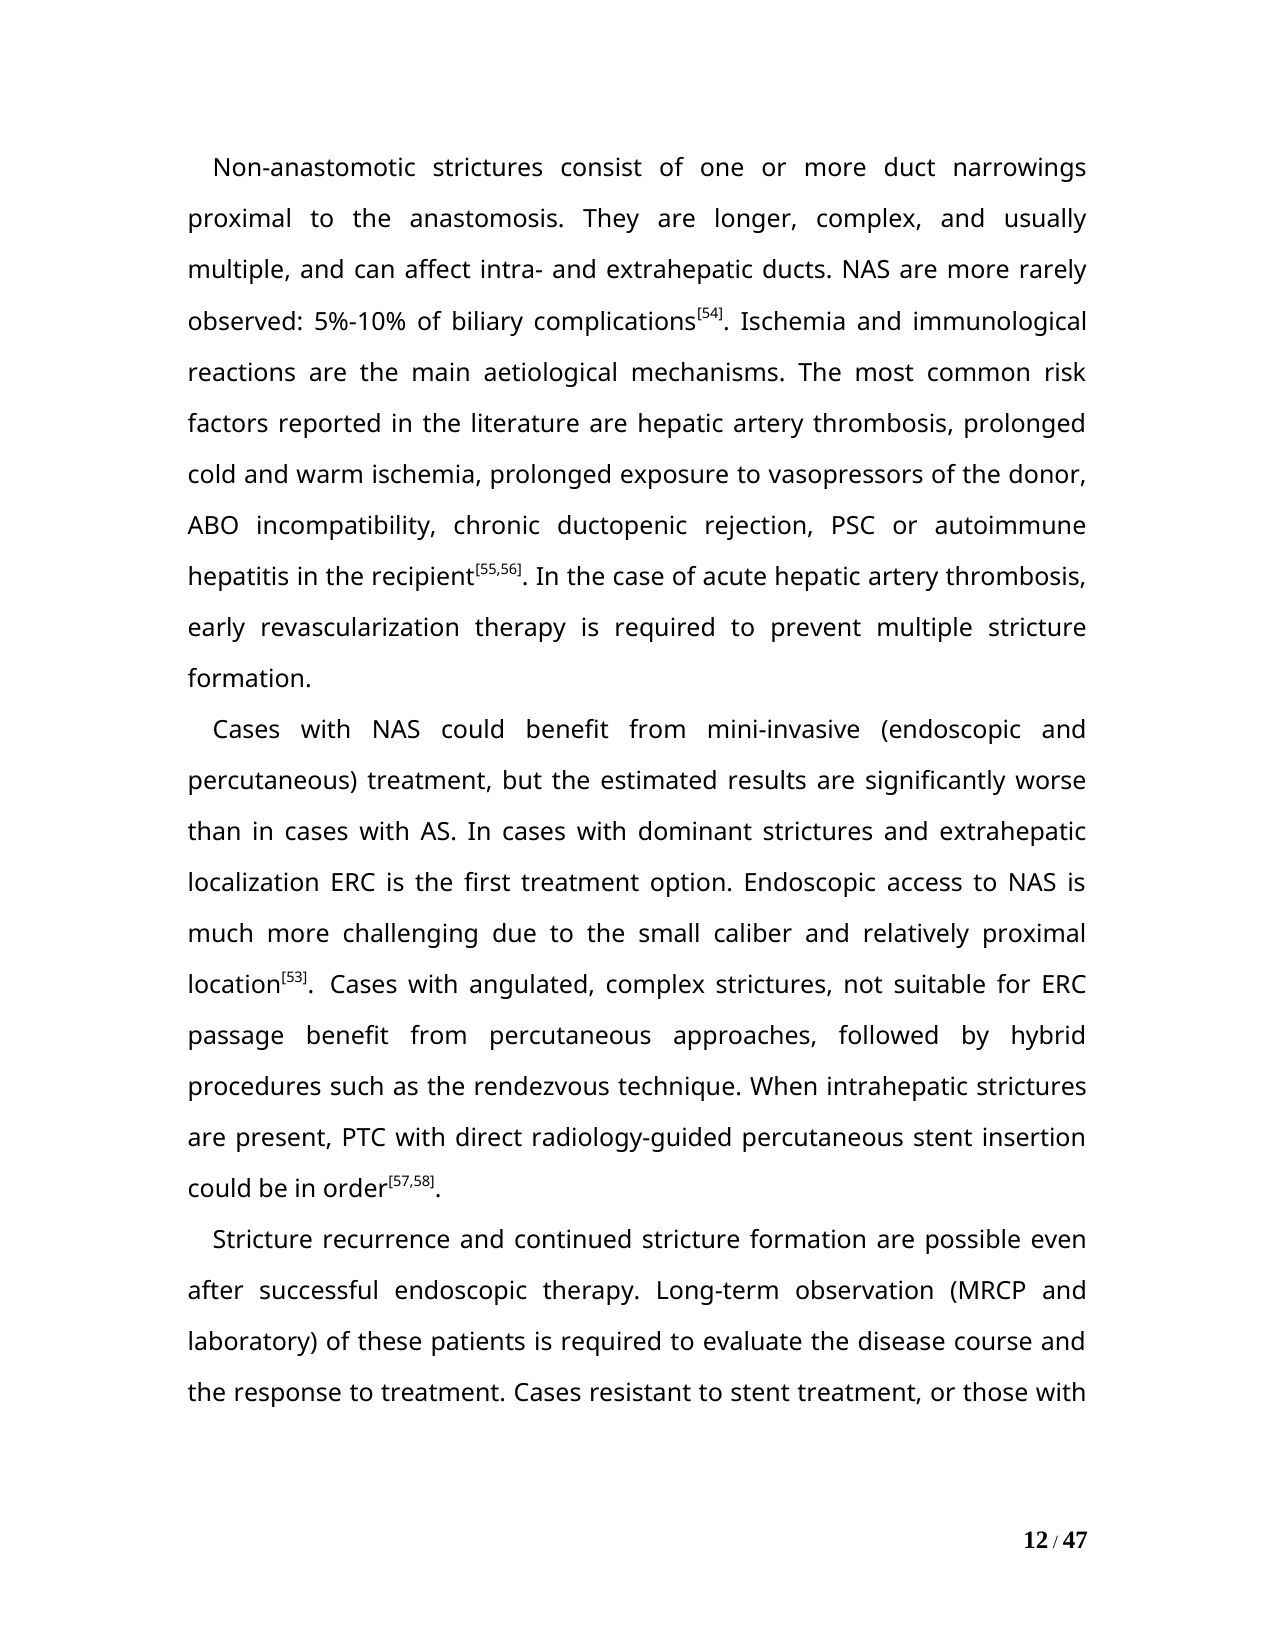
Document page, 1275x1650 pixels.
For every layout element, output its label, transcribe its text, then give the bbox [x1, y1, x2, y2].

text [187, 1222, 1087, 1409]
text Non-anastomotic strictures consist of one or more duct narrowings proximal to the anastomosis. They are longer, complex, and usually multiple, and can affect intra- and extrahepatic ducts. NAS are more rarely observed: 5%-10% of biliary complications[54]. Ischemia and immunological reactions are the main aetiological mechanisms. The most common risk factors reported in the literature are hepatic artery thrombosis, prolonged cold and warm ischemia, prolonged exposure to vasopressors of the donor, ABO incompatibility, chronic ductopenic rejection, PSC or autoimmune hepatitis in the recipient[55,56]. In the case of acute hepatic artery thrombosis, early revascularization therapy is required to prevent multiple stricture formation. [187, 150, 1087, 694]
text Cases with NAS could benefit from mini-invasive (endoscopic and percutaneous) treatment, but the estimated results are significantly worse than in cases with AS. In cases with dominant strictures and extrahepatic localization ERC is the first treatment option. Endoscopic access to NAS is much more challenging due to the small caliber and relatively proximal location[53]. Cases with angulated, complex strictures, not suitable for ERC passage benefit from percutaneous approaches, followed by hybrid procedures such as the rendezvous technique. When intrahepatic strictures are present, PTC with direct radiology-guided percutaneous stent insertion could be in order[57,58]. [187, 711, 1087, 1205]
